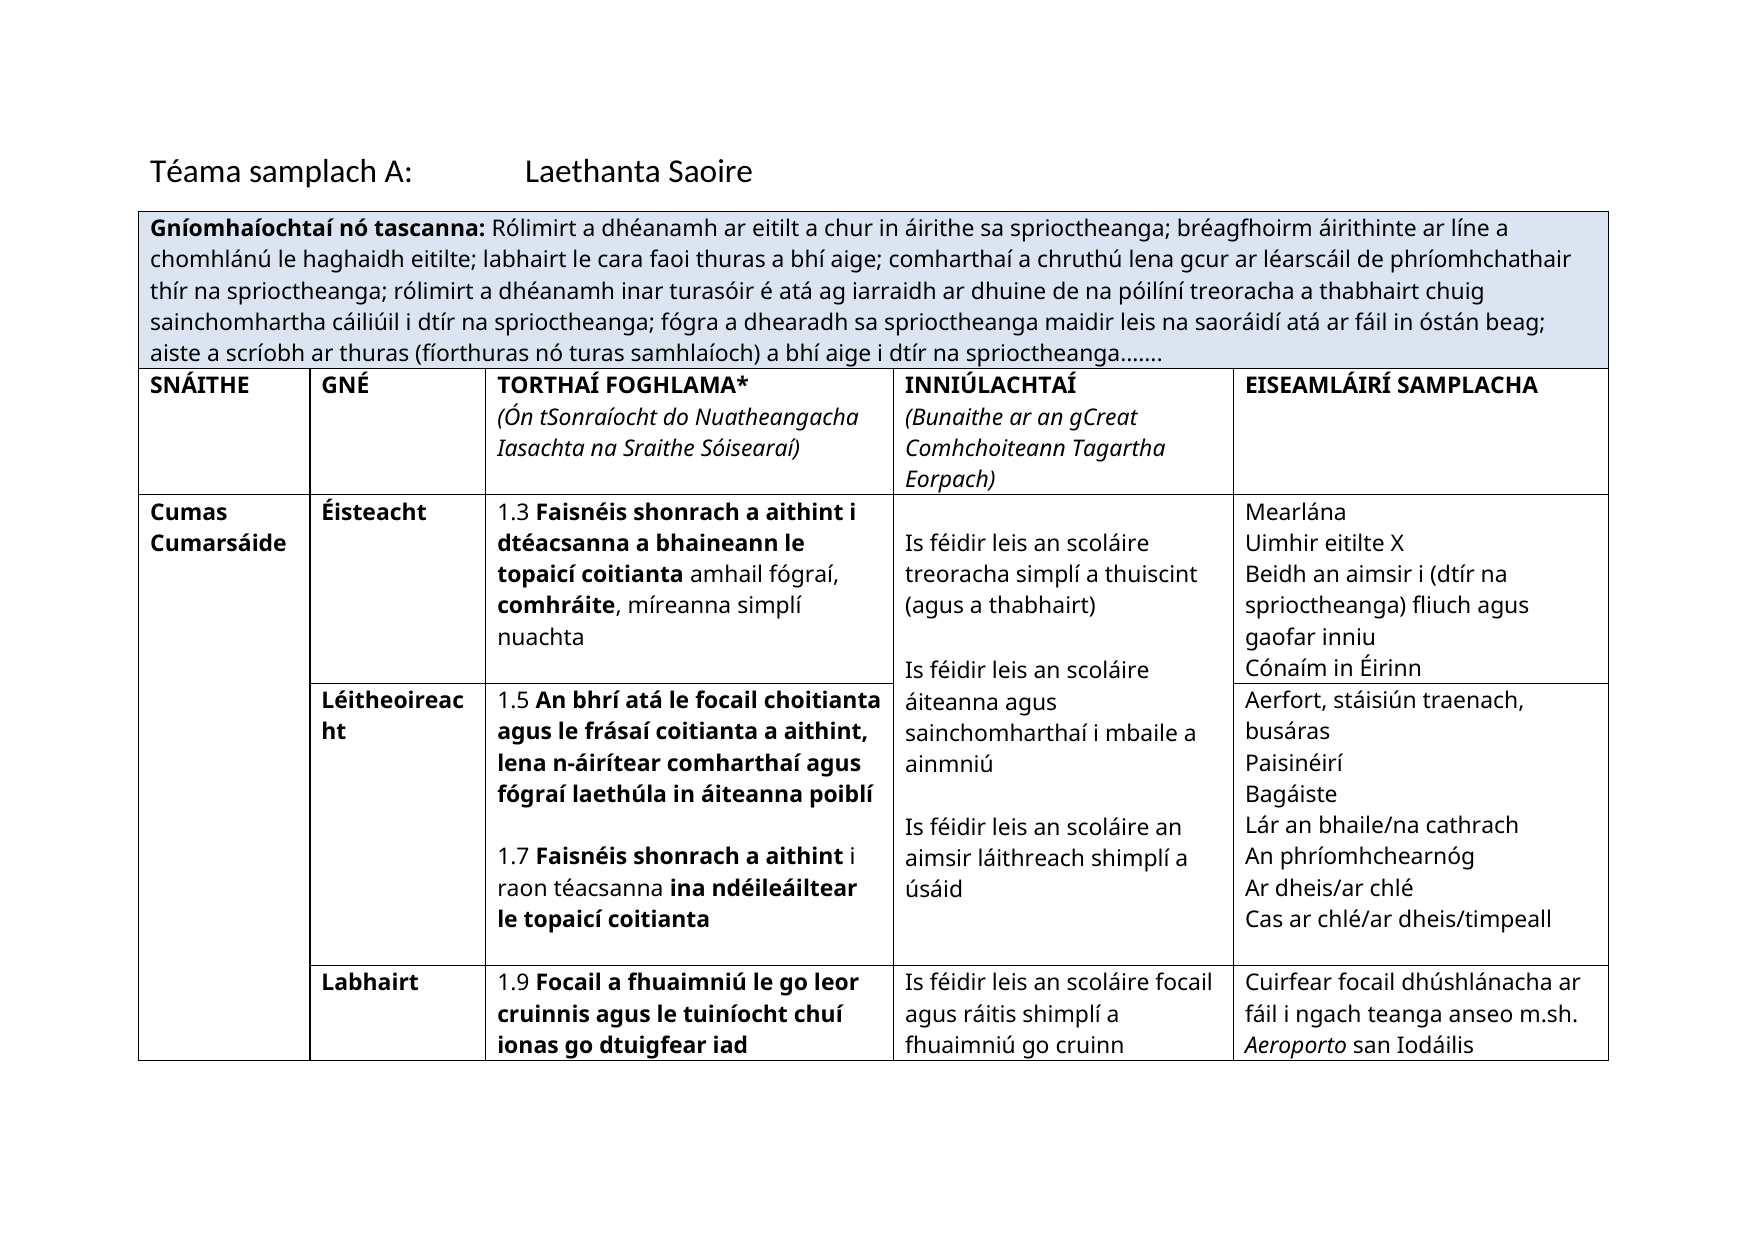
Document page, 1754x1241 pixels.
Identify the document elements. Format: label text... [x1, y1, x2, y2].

table_cell Léitheoireacht [311, 684, 485, 965]
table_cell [894, 966, 1233, 1060]
table_cell Labhairt [311, 966, 485, 1060]
table_cell GNÉ [311, 369, 485, 494]
table_cell Éisteacht [311, 495, 485, 683]
table_cell Mearlána Uimhir eitilte X Beidh an aimsir i (dtír na sprioctheanga) fliuch agus gaofar inniu Cónaím in Éirinn [1234, 495, 1608, 683]
table_cell Cumas Cumarsáide [139, 495, 309, 1060]
table_cell TORTHAÍ FOGHLAMA* (Ón tSonraíocht do Nuatheangacha Iasachta na Sraithe Sóisearaí) [486, 369, 893, 494]
text Téama samplach A: Laethanta Saoire [150, 150, 1604, 191]
table_cell Aerfort, stáisiún traenach, busáras Paisinéirí Bagáiste Lár an bhaile/na cathrach An phríomhchearnóg Ar dheis/ar chlé Cas ar chlé/ar dheis/timpeall [1234, 684, 1608, 965]
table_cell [486, 966, 893, 1060]
table_cell Is féidir leis an scoláire treoracha simplí a thuiscint (agus a thabhairt) Is féidir leis an scoláire áiteanna agus sainchomharthaí i mbaile a ainmniú Is féidir leis an scoláire an aimsir láithreach shimplí a úsáid [894, 495, 1233, 965]
table_cell EISEAMLÁIRÍ SAMPLACHA [1234, 369, 1608, 494]
table_cell INNIÚLACHTAÍ (Bunaithe ar an gCreat Comhchoiteann Tagartha Eorpach) [894, 369, 1233, 494]
table_header Gníomhaíochtaí nó tascanna: Rólimirt a dhéanamh ar eitilt a chur in áirithe sa sprioctheanga; bréagfhoirm áirithinte ar líne a chomhlánú le haghaidh eitilte; labhairt le cara faoi thuras a bhí aige; comharthaí a chruthú lena gcur ar léarscáil de phríomhchathair thír na sprioctheanga; rólimirt a dhéanamh inar turasóir é atá ag iarraidh ar dhuine de na póilíní treoracha a thabhairt chuig sainchomhartha cáiliúil i dtír na sprioctheanga; fógra a dhearadh sa sprioctheanga maidir leis na saoráidí atá ar fáil in óstán beag; aiste a scríobh ar thuras (fíorthuras nó turas samhlaíoch) a bhí aige i dtír na sprioctheanga……. [139, 212, 1608, 368]
table_cell 1.5 An bhrí atá le focail choitianta agus le frásaí coitianta a aithint, lena n-áirítear comharthaí agus fógraí laethúla in áiteanna poiblí 1.7 Faisnéis shonrach a aithint i raon téacsanna ina ndéileáiltear le topaicí coitianta [486, 684, 893, 965]
table_cell 1.3 Faisnéis shonrach a aithint i dtéacsanna a bhaineann le topaicí coitianta amhail fógraí, comhráite, míreanna simplí nuachta [486, 495, 893, 683]
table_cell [1234, 966, 1608, 1060]
table_cell SNÁITHE [139, 369, 309, 494]
